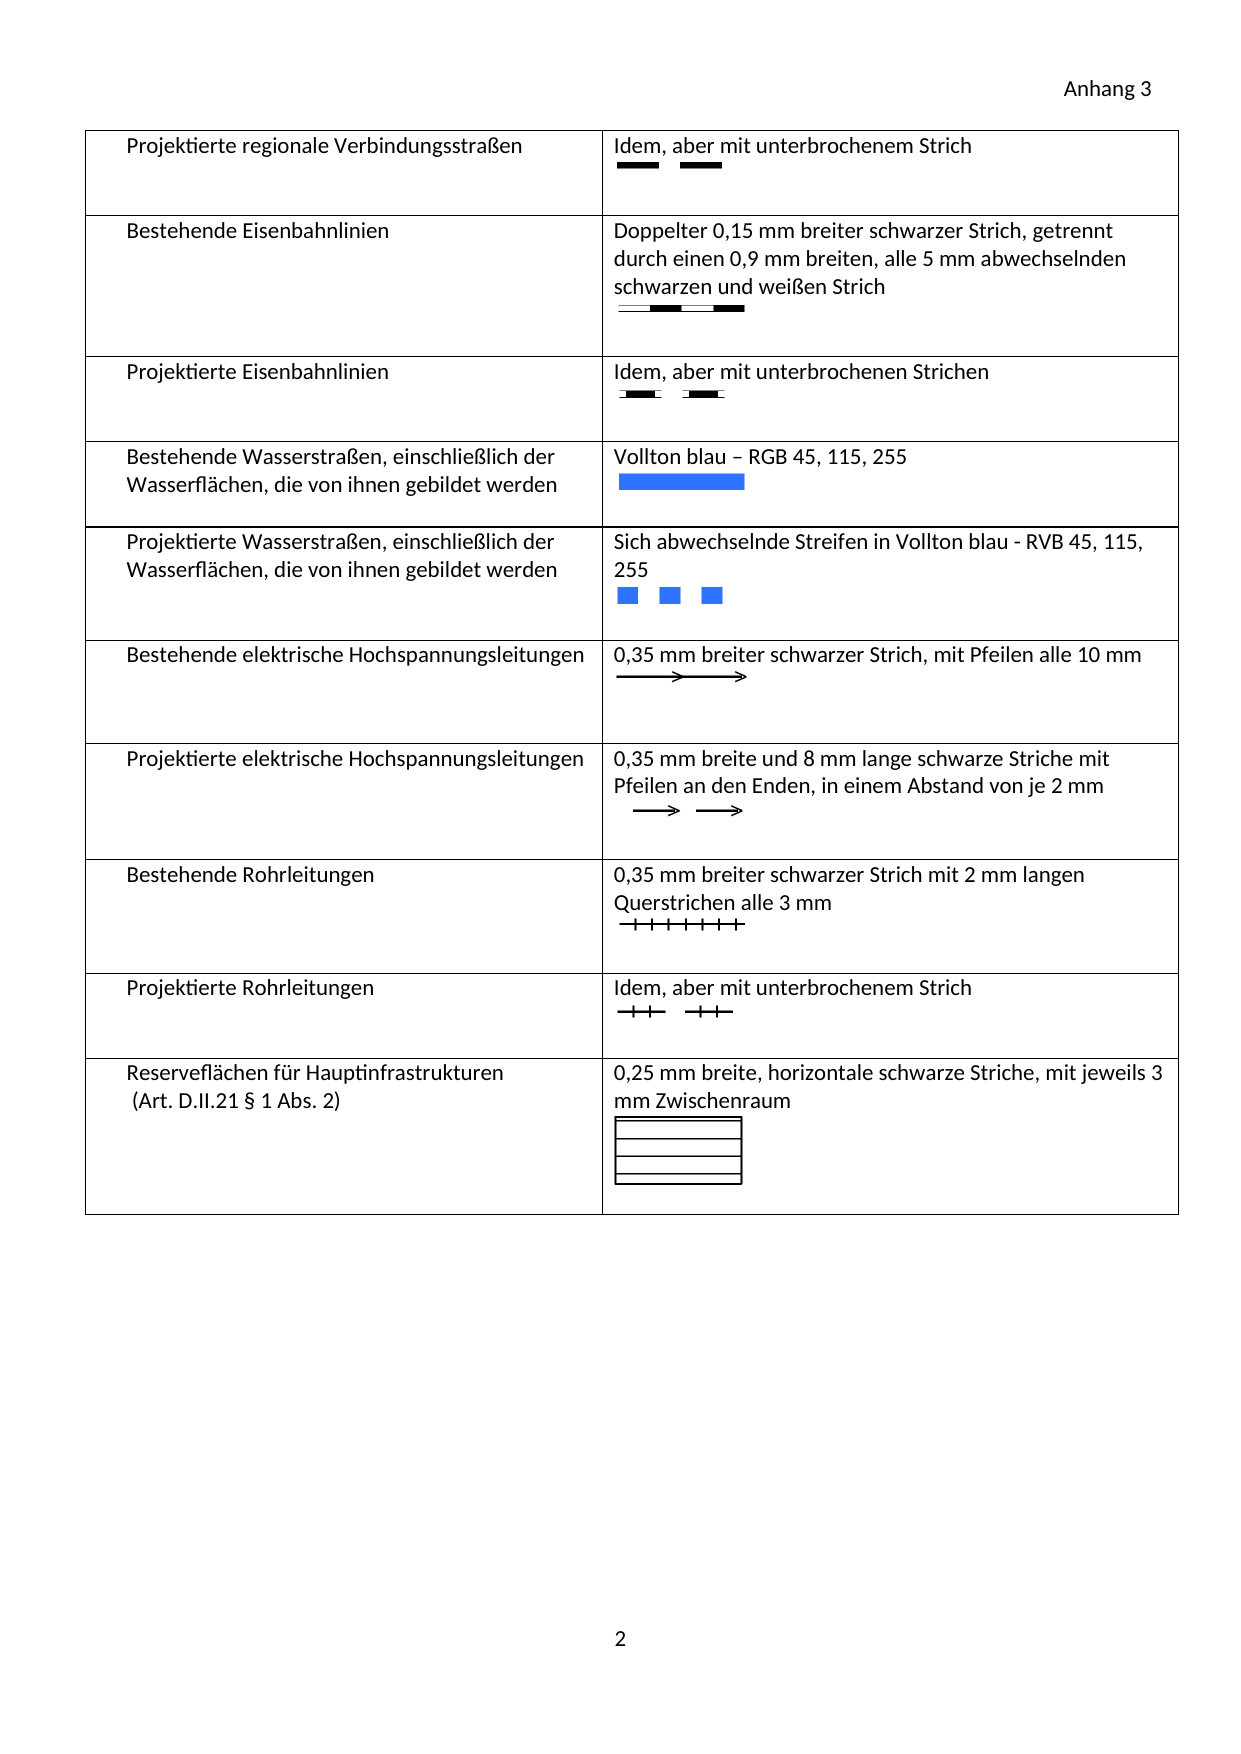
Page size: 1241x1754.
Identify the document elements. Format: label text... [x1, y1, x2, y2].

picture [613, 799, 745, 821]
picture [613, 1001, 738, 1022]
table_cell Projektierte elektrische Hochspannungsleitungen [86, 744, 602, 859]
table_cell 0,35 mm breiter schwarzer Strich, mit Pfeilen alle 10 mm [603, 641, 1178, 743]
table_cell 0,35 mm breite und 8 mm lange schwarze Striche mit Pfeilen an den Enden, in einem Abstand von je 2 mm [603, 744, 1178, 859]
table_cell Projektierte Wasserstraßen, einschließlich der Wasserflächen, die von ihnen gebildet werden [86, 528, 602, 639]
picture [613, 916, 749, 934]
table_cell Bestehende Eisenbahnlinien [86, 216, 602, 356]
picture [613, 385, 732, 401]
picture [613, 158, 727, 171]
table_cell Idem, aber mit unterbrochenem Strich [603, 974, 1178, 1057]
table_cell Projektierte Eisenbahnlinien [86, 357, 602, 441]
table_cell Vollton blau – RGB 45, 115, 255 [603, 442, 1178, 526]
table_cell Bestehende Rohrleitungen [86, 860, 602, 972]
table_cell Reserveflächen für Hauptinfrastrukturen (Art. D.II.21 § 1 Abs. 2) [86, 1059, 602, 1214]
picture [613, 668, 749, 685]
picture [613, 1114, 744, 1186]
table_cell Projektierte Rohrleitungen [86, 974, 602, 1057]
table_cell Bestehende Wasserstraßen, einschließlich der Wasserflächen, die von ihnen gebildet werden [86, 442, 602, 526]
picture [613, 583, 729, 608]
table_cell 0,35 mm breiter schwarzer Strich mit 2 mm langen Querstrichen alle 3 mm [603, 860, 1178, 972]
table_cell Idem, aber mit unterbrochenen Strichen [603, 357, 1178, 441]
picture [613, 300, 747, 316]
table_header Idem, aber mit unterbrochenem Strich [603, 131, 1178, 215]
table_cell Sich abwechselnde Streifen in Vollton blau - RVB 45, 115, 255 [603, 528, 1178, 639]
table_cell Bestehende elektrische Hochspannungsleitungen [86, 641, 602, 743]
table_cell Doppelter 0,15 mm breiter schwarzer Strich, getrennt durch einen 0,9 mm breiten, alle 5 mm abwechselnden schwarzen und weißen Strich [603, 216, 1178, 356]
picture [613, 470, 749, 492]
table_header Projektierte regionale Verbindungsstraßen [86, 131, 602, 215]
table_cell 0,25 mm breite, horizontale schwarze Striche, mit jeweils 3 mm Zwischenraum [603, 1059, 1178, 1214]
